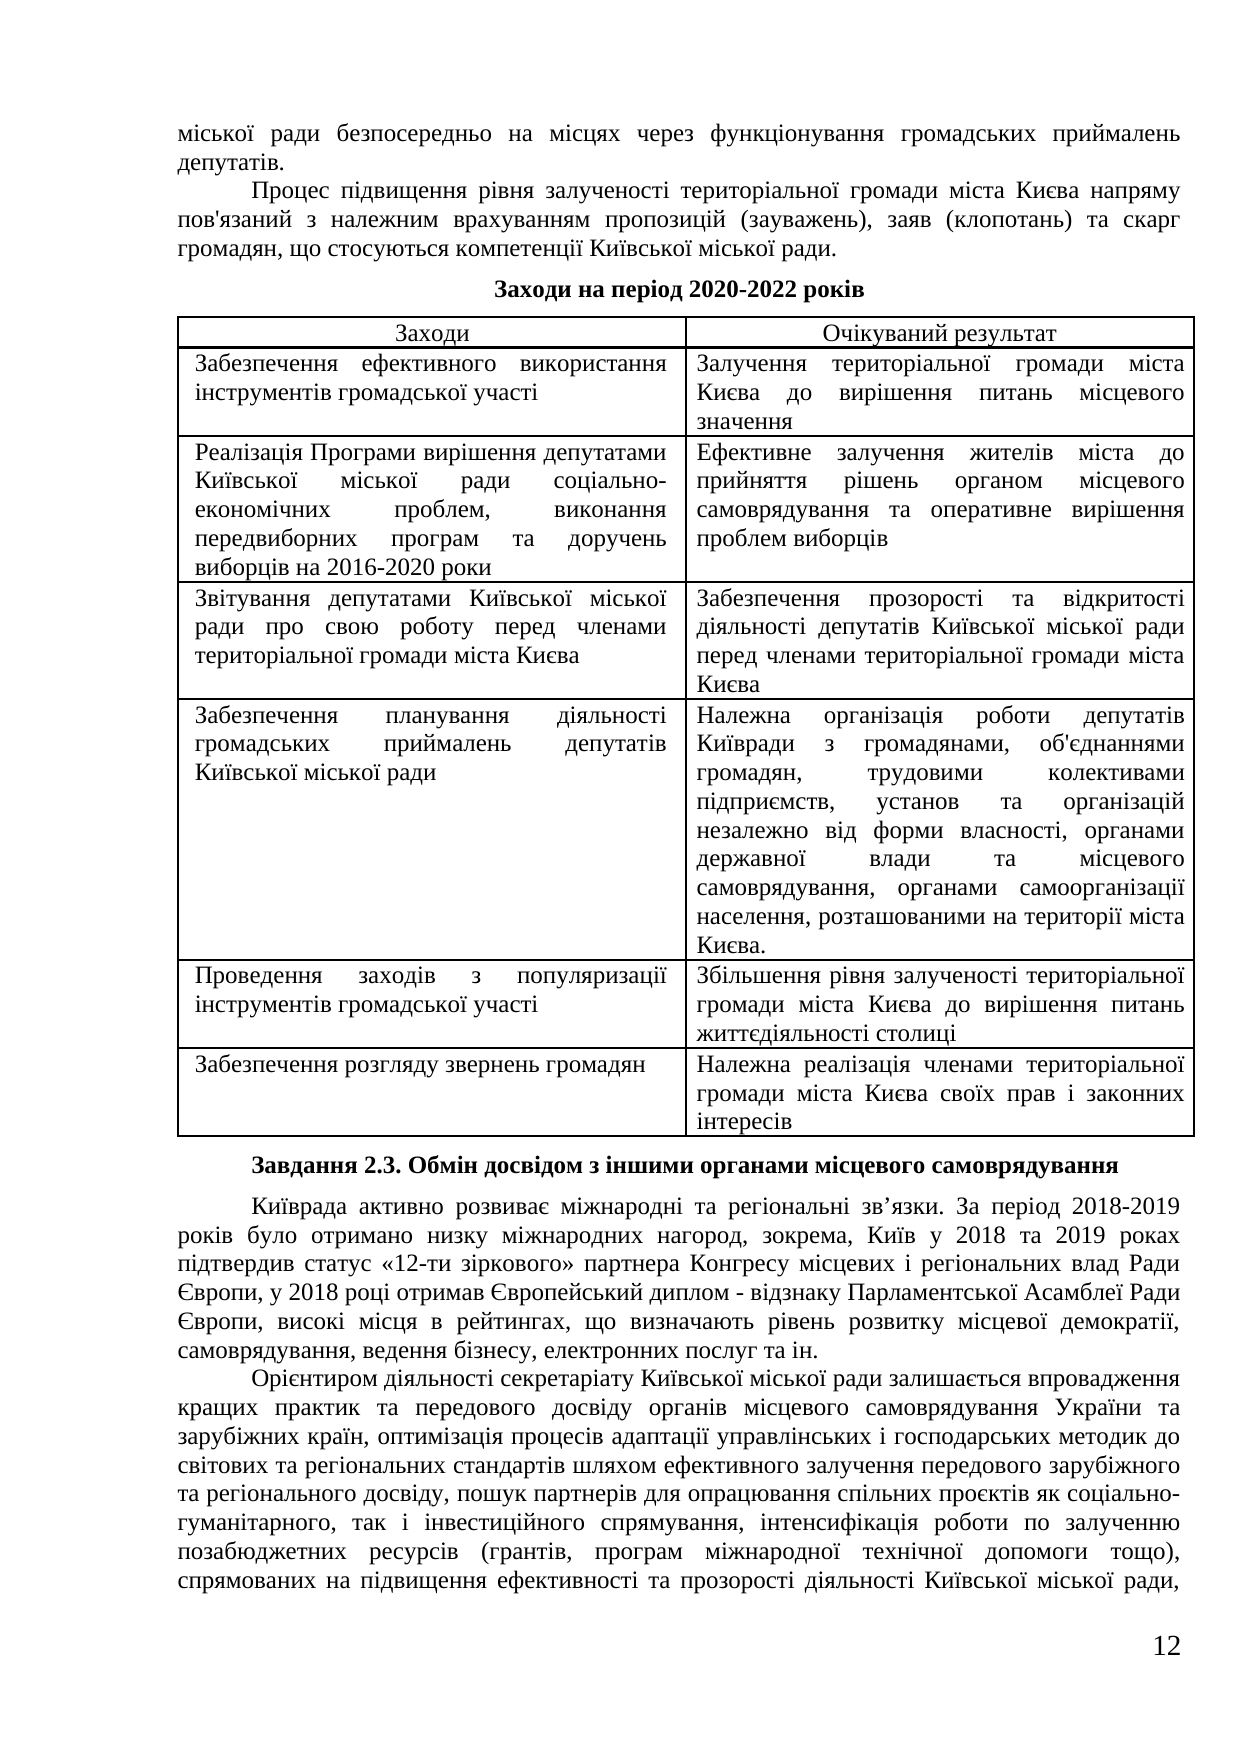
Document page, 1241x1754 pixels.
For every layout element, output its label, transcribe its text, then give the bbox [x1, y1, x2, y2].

table_cell Звітування депутатами Київської міської ради про свою роботу перед членами територіальної громади міста Києва [179, 583, 685, 698]
table_cell Забезпечення планування діяльності громадських приймалень депутатів Київської міської ради [179, 700, 685, 958]
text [177, 118, 1181, 176]
table_header Очікуваний результат [687, 318, 1193, 346]
table_cell Ефективне залучення жителів міста до прийняття рішень органом місцевого самоврядування та оперативне вирішення проблем виборців [687, 437, 1193, 581]
table_cell Забезпечення розгляду звернень громадян [179, 1049, 685, 1135]
table_cell Проведення заходів з популяризації інструментів громадської участі [179, 961, 685, 1047]
table_cell Забезпечення ефективного використання інструментів громадської участі [179, 349, 685, 435]
table_cell Реалізація Програми вирішення депутатами Київської міської ради соціально-економічних проблем, виконання передвиборних програм та доручень виборців на 2016-2020 роки [179, 437, 685, 581]
text Завдання 2.3. Обмін досвідом з іншими органами місцевого самоврядування [177, 1150, 1181, 1178]
table_cell Належна організація роботи депутатів Київради з громадянами, об'єднаннями громадян, трудовими колективами підприємств, установ та організацій незалежно від форми власності, органами державної влади та місцевого самоврядування, органами самоорганізації населення, розташованими на території міста Києва. [687, 700, 1193, 958]
table_cell Належна реалізація членами територіальної громади міста Києва своїх прав і законних інтересів [687, 1049, 1193, 1135]
table_header Заходи [179, 318, 685, 346]
text Процес підвищення рівня залученості територіальної громади міста Києва напряму пов'язаний з належним врахуванням пропозицій (зауважень), заяв (клопотань) та скарг громадян, що стосуються компетенції Київської міської ради. [177, 176, 1181, 262]
table_cell Забезпечення прозорості та відкритості діяльності депутатів Київської міської ради перед членами територіальної громади міста Києва [687, 583, 1193, 698]
table_cell Збільшення рівня залученості територіальної громади міста Києва до вирішення питань життєдіяльності столиці [687, 961, 1193, 1047]
table_cell Залучення територіальної громади міста Києва до вирішення питань місцевого значення [687, 349, 1193, 435]
text Заходи на період 2020-2022 років [177, 274, 1181, 303]
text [177, 1363, 1181, 1593]
text Київрада активно розвиває міжнародні та регіональні зв’язки. За період 2018-2019 років було отримано низку міжнародних нагород, зокрема, Київ у 2018 та 2019 роках підтвердив статус «12-ти зіркового» партнера Конгресу місцевих і регіональних влад Ради Європи, у 2018 році отримав Європейський диплом - відзнаку Парламентської Асамблеї Ради Європи, високі місця в рейтингах, що визначають рівень розвитку місцевої демократії, самоврядування, ведення бізнесу, електронних послуг та ін. [177, 1191, 1181, 1363]
